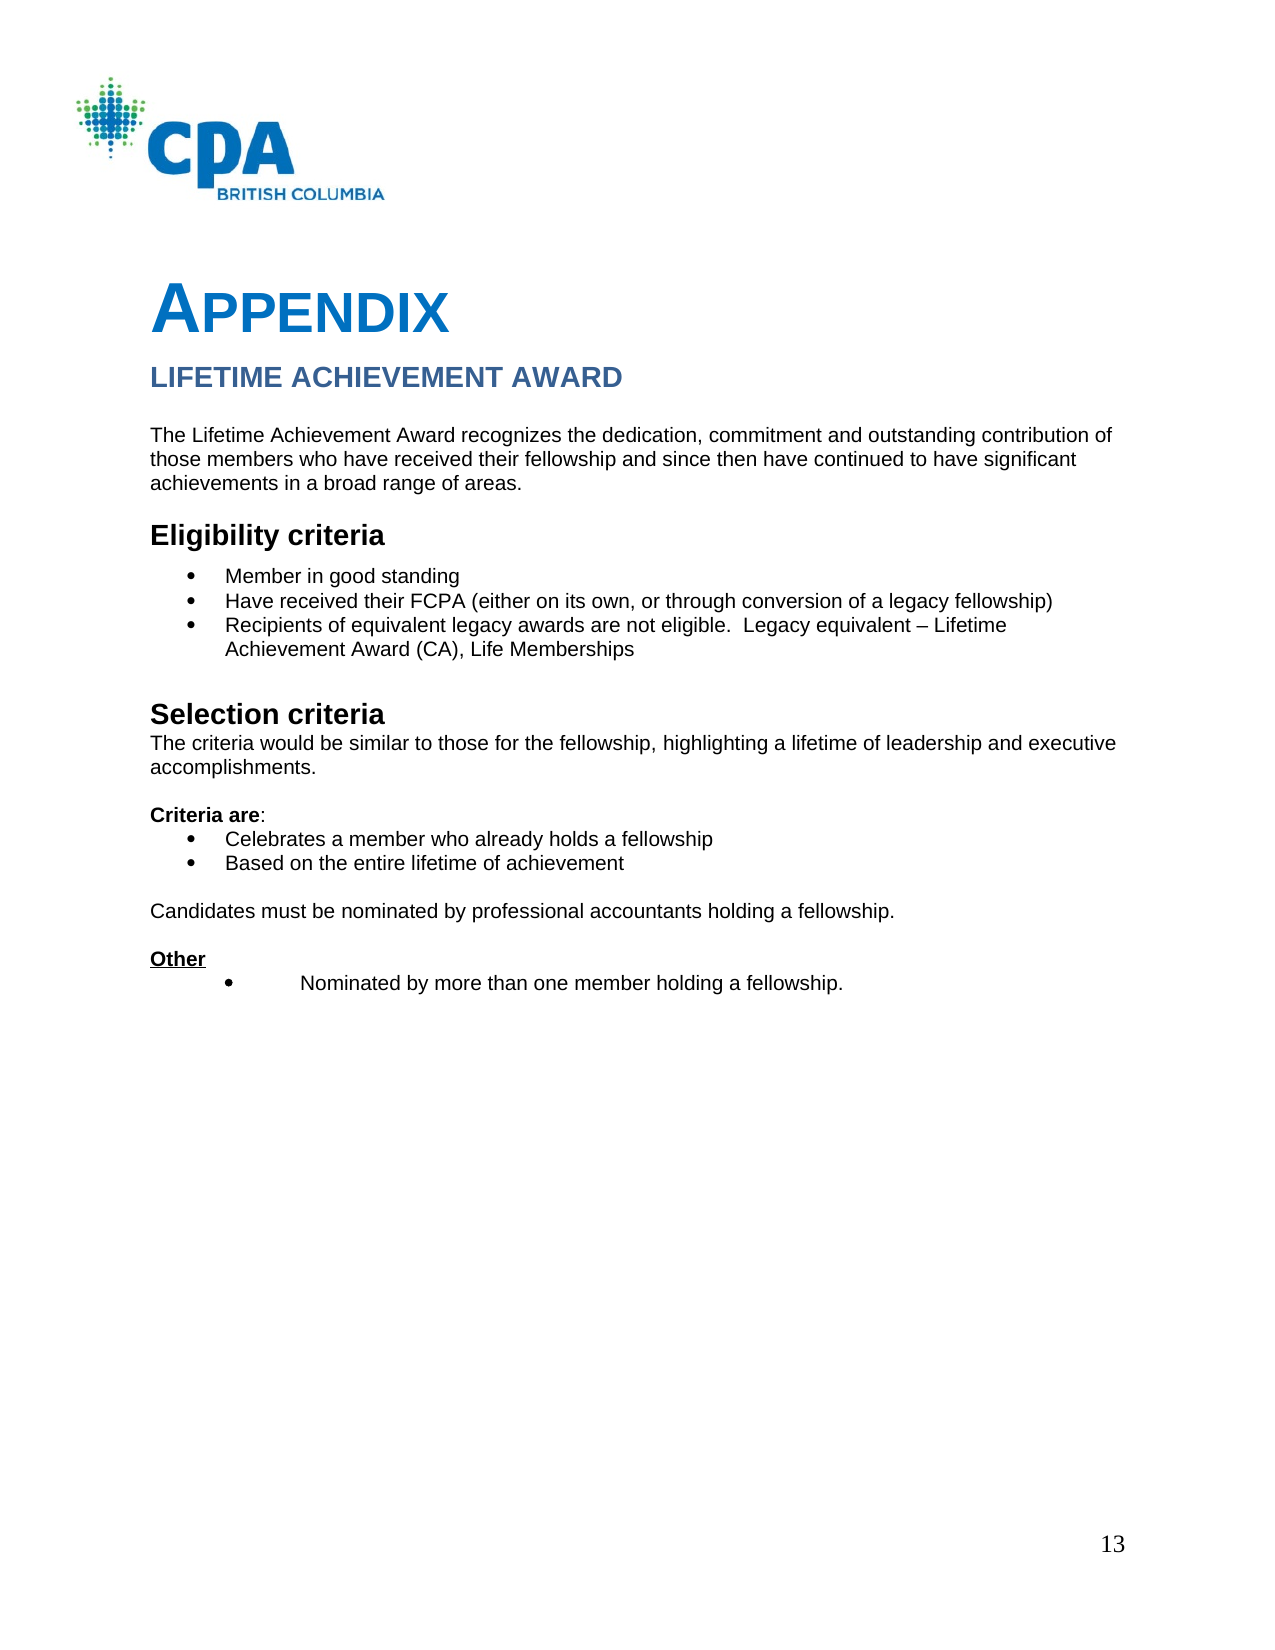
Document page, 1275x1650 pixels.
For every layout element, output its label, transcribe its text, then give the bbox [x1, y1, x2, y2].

list Celebrates a member who already holds a fellowship [187, 826, 1125, 850]
list Nominated by more than one member holding a fellowship. [225, 970, 1125, 994]
text Eligibility criteria [150, 518, 1125, 552]
text Criteria are: [150, 802, 1125, 826]
list Member in good standing [187, 564, 1125, 588]
list Based on the entire lifetime of achievement [187, 850, 1125, 874]
picture [0, 0, 1275, 226]
subtitle Lifetime achievement award [150, 360, 1125, 394]
text Appendix [150, 266, 1129, 348]
text Candidates must be nominated by professional accountants holding a fellowship. [150, 898, 1125, 922]
text Selection criteria [150, 697, 1125, 731]
list Recipients of equivalent legacy awards are not eligible. Legacy equivalent – Lifetime Achievement Award (CA), Life Memberships [187, 612, 1125, 661]
list Have received their FCPA (either on its own, or through conversion of a legacy fellowship) [187, 588, 1125, 612]
text Other [150, 946, 1125, 970]
text The criteria would be similar to those for the fellowship, highlighting a lifetime of leadership and executive accomplishments. [150, 731, 1125, 778]
text The Lifetime Achievement Award recognizes the dedication, commitment and outstanding contribution of those members who have received their fellowship and since then have continued to have significant achievements in a broad range of areas. [150, 422, 1125, 494]
